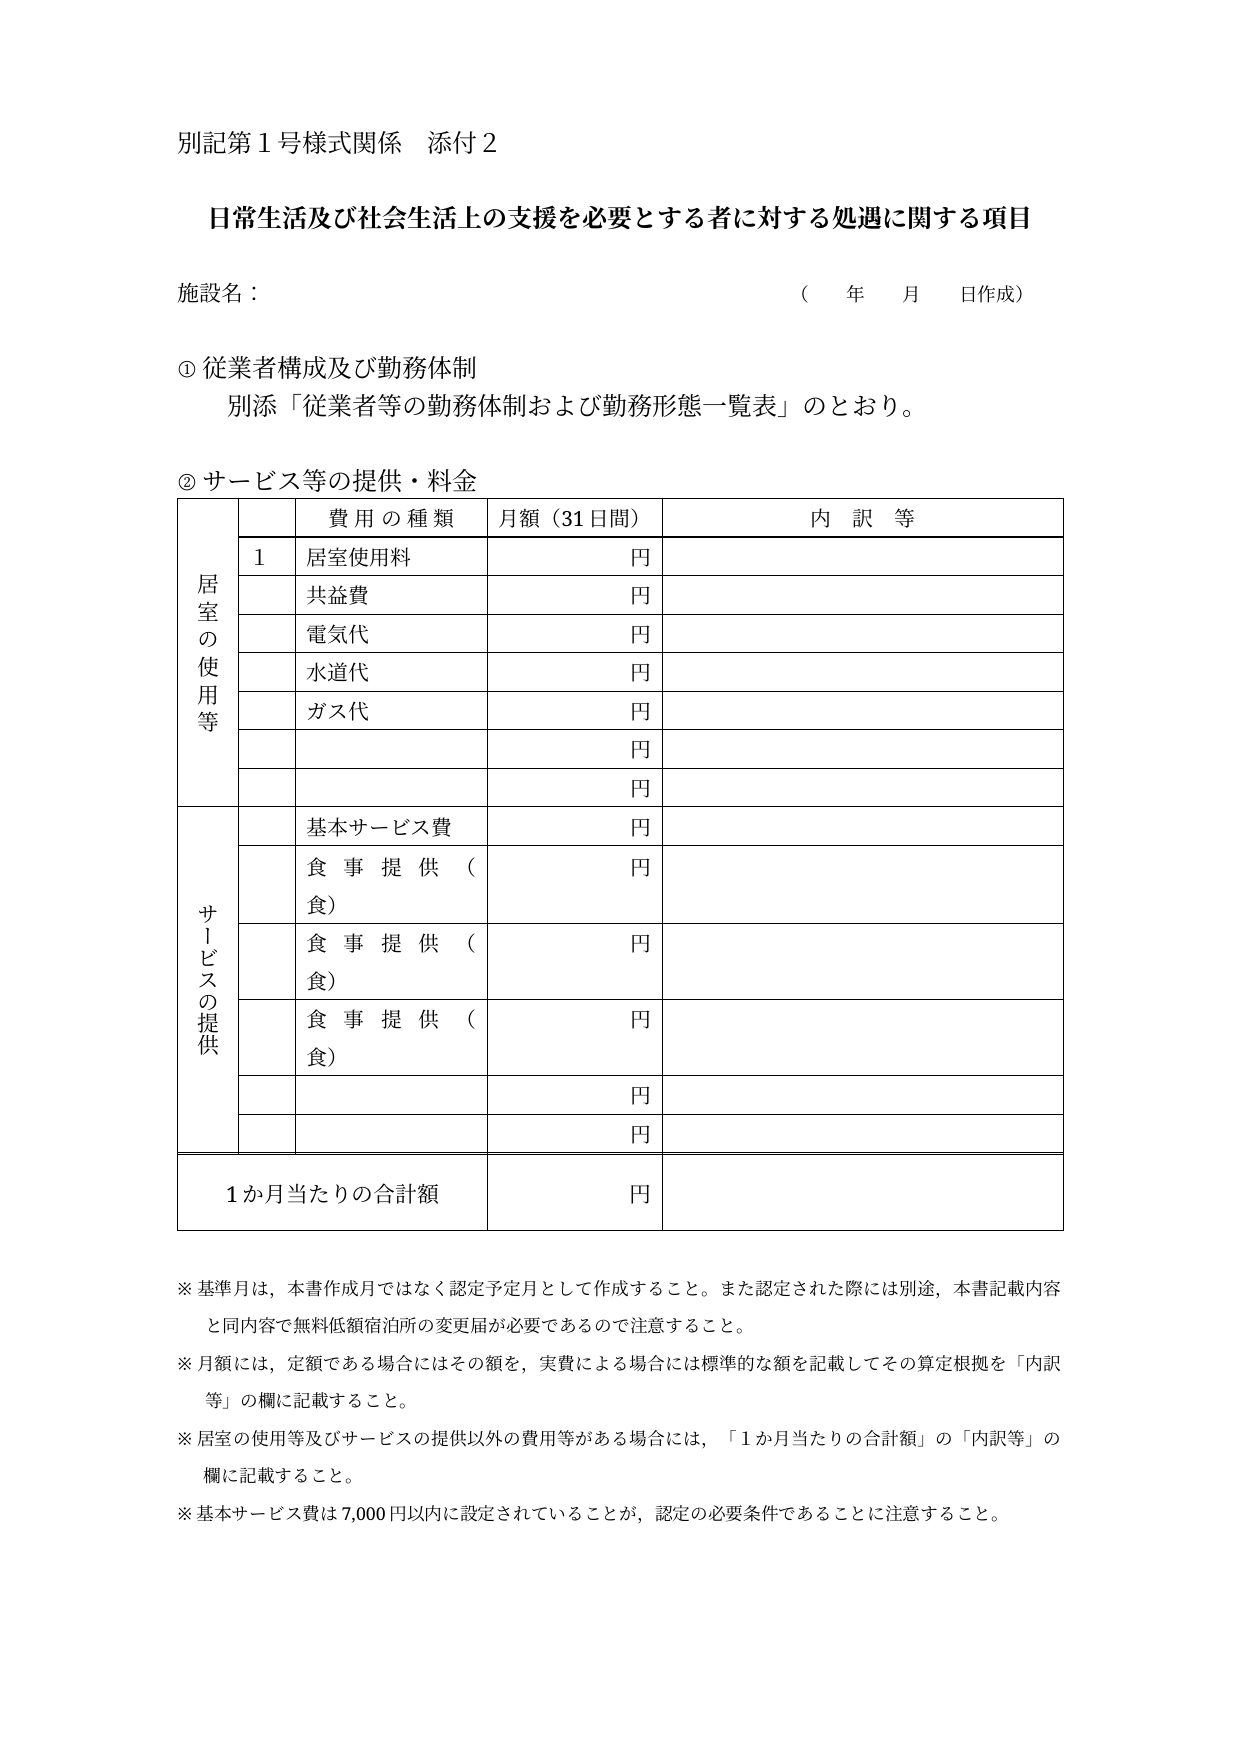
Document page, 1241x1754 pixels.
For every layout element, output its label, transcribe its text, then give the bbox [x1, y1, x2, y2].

table_cell [239, 653, 295, 691]
table_cell [239, 692, 295, 729]
table_cell 円 [488, 538, 662, 575]
table_cell 共益費 [296, 576, 487, 613]
table_cell [239, 1000, 295, 1075]
text ※ 月額には，定額である場合にはその額を，実費による場合には標準的な額を記載してその算定根拠を「内訳等」の欄に記載すること。 [177, 1344, 1063, 1419]
table_cell [663, 807, 1063, 845]
table_cell [663, 538, 1063, 575]
table_cell 水道代 [296, 653, 487, 691]
table_cell [239, 615, 295, 652]
table_cell 円 [488, 769, 662, 806]
table_cell 食事提供（ 食） [296, 1000, 487, 1075]
table_cell １ [239, 538, 295, 575]
table_cell 円 [488, 807, 662, 845]
table_cell [296, 1115, 487, 1152]
table_cell [663, 576, 1063, 613]
table_cell ガス代 [296, 692, 487, 729]
table_cell [239, 1076, 295, 1113]
table_cell 円 [488, 924, 662, 999]
table_header 内 訳 等 [663, 499, 1063, 536]
table_cell 1か月当たりの合計額 [178, 1155, 487, 1230]
table_cell [239, 924, 295, 999]
table_cell 食事提供（ 食） [296, 846, 487, 923]
table_cell [239, 1115, 295, 1152]
table_cell 円 [488, 846, 662, 923]
table_cell 円 [488, 1000, 662, 1075]
table_header [239, 499, 295, 536]
table_header 費 用 の 種 類 [296, 499, 487, 536]
table_header 居 室 の 使 用 等 [178, 499, 238, 806]
table_cell [663, 1076, 1063, 1113]
text 別添「従業者等の勤務体制および勤務形態一覧表」のとおり。 [177, 385, 1063, 423]
table_cell [663, 1155, 1063, 1230]
text ※ 居室の使用等及びサービスの提供以外の費用等がある場合には，「１か月当たりの合計額」の「内訳等」の欄に記載すること。 [177, 1419, 1063, 1494]
table_cell 円 [488, 1115, 662, 1152]
table_cell 円 [488, 692, 662, 729]
table_cell 基本サービス費 [296, 807, 487, 845]
table_cell [239, 846, 295, 923]
text ※ 基準月は，本書作成月ではなく認定予定月として作成すること。また認定された際には別途，本書記載内容と同内容で無料低額宿泊所の変更届が必要であるので注意すること。 [177, 1269, 1063, 1344]
table_cell [663, 1000, 1063, 1075]
text ② サービス等の提供・料金 [177, 460, 1063, 498]
table_cell [663, 615, 1063, 652]
table_cell 食事提供（ 食） [296, 924, 487, 999]
table_cell [663, 653, 1063, 691]
table_cell [663, 730, 1063, 768]
text 施設名： （ 年 月 日作成） [177, 273, 1078, 310]
table_cell [239, 576, 295, 613]
table_cell [663, 924, 1063, 999]
table_cell [296, 730, 487, 768]
text 別記第１号様式関係 添付２ [177, 123, 1063, 160]
text ① 従業者構成及び勤務体制 [177, 348, 1063, 385]
table_cell [239, 730, 295, 768]
table_cell 円 [488, 1155, 662, 1230]
table_cell サービスの提供 [178, 807, 238, 1152]
table_cell 円 [488, 653, 662, 691]
table_cell 居室使用料 [296, 538, 487, 575]
text ※ 基本サービス費は7,000円以内に設定されていることが，認定の必要条件であることに注意すること。 [177, 1494, 1063, 1531]
table_cell [663, 1115, 1063, 1152]
table_cell 円 [488, 730, 662, 768]
table_cell 円 [488, 615, 662, 652]
table_cell [296, 769, 487, 806]
table_header 月額（31日間） [488, 499, 662, 536]
table_cell [239, 769, 295, 806]
table_cell 円 [488, 576, 662, 613]
table_cell 電気代 [296, 615, 487, 652]
table_cell [296, 1076, 487, 1113]
table_cell [239, 807, 295, 845]
table_cell [663, 692, 1063, 729]
table_cell 円 [488, 1076, 662, 1113]
text 日常生活及び社会生活上の支援を必要とする者に対する処遇に関する項目 [177, 198, 1063, 235]
table_cell [663, 769, 1063, 806]
table_cell [663, 846, 1063, 923]
